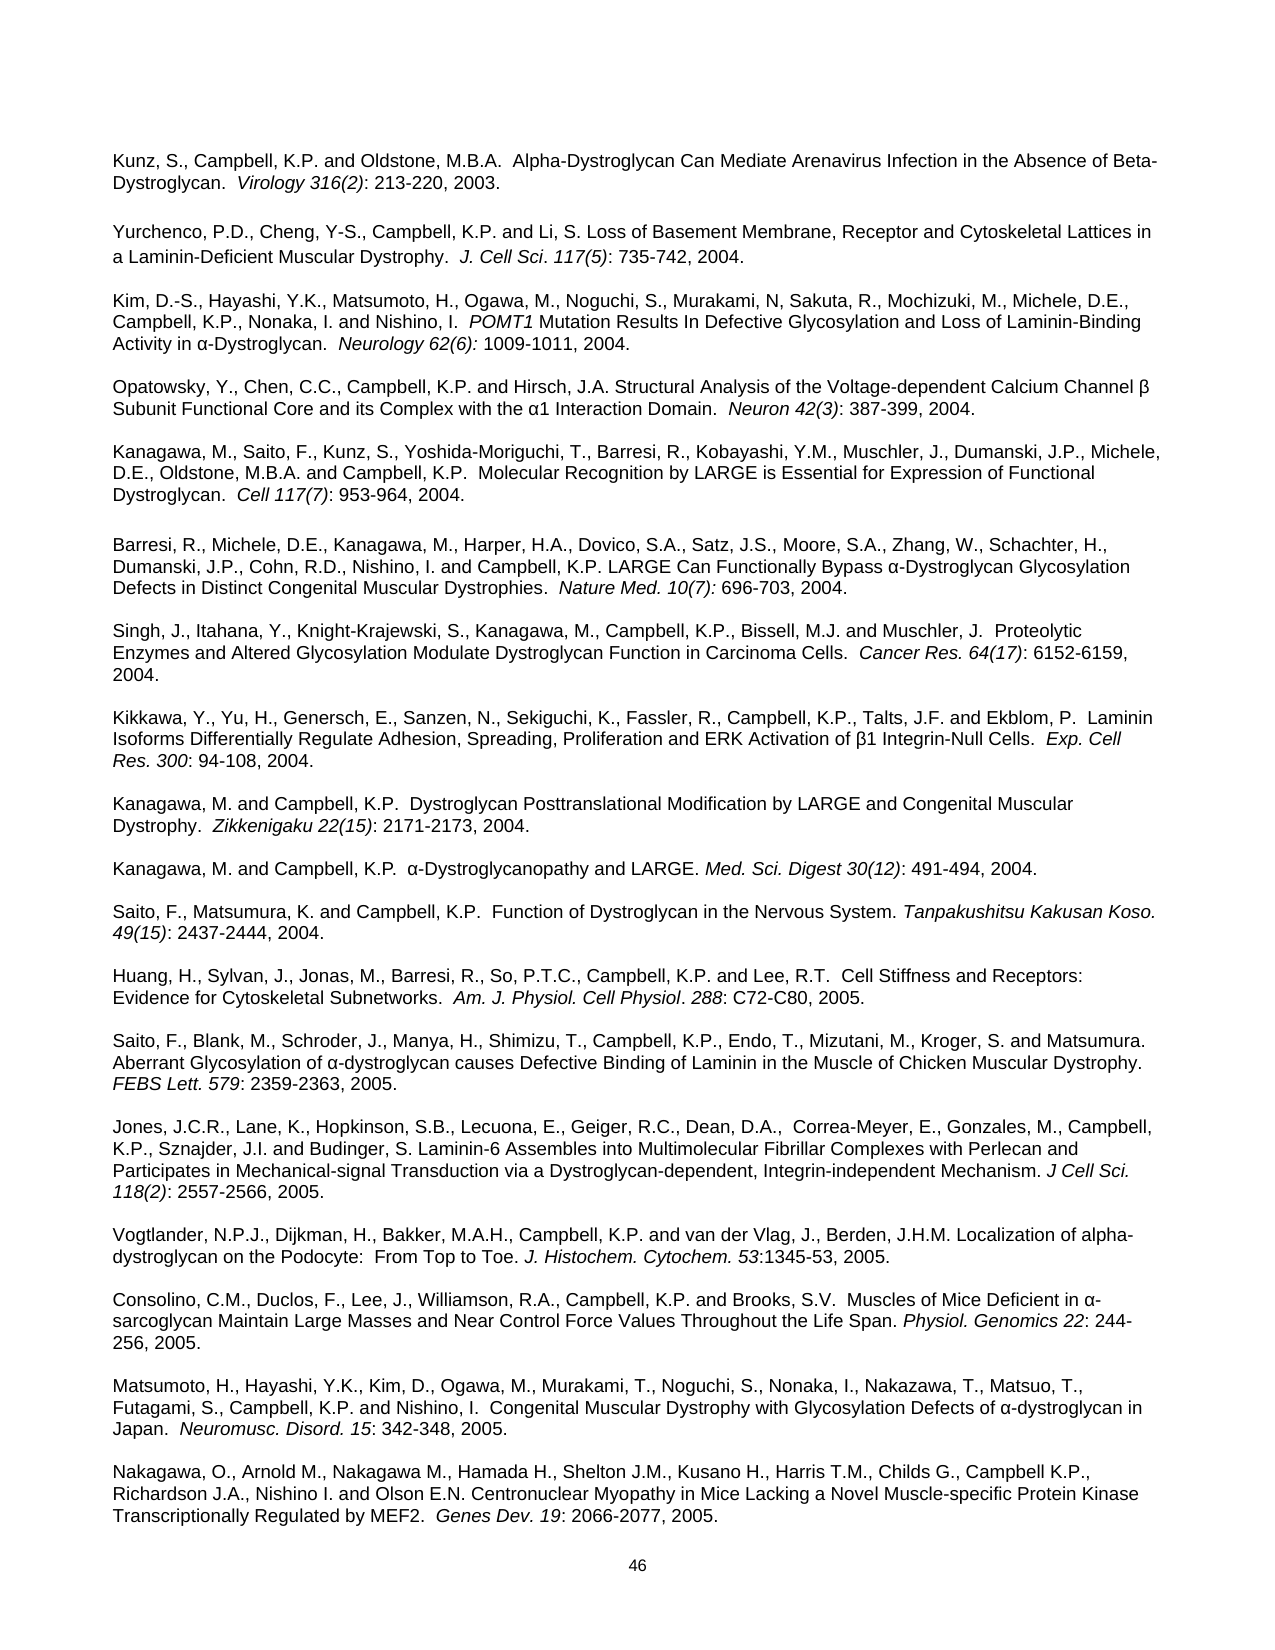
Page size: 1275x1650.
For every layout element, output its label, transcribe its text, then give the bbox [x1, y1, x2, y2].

text Opatowsky, Y., Chen, C.C., Campbell, K.P. and Hirsch, J.A. Structural Analysis of the Voltage-dependent Calcium Channel β Subunit Functional Core and its Complex with the α1 Interaction Domain. Neuron 42(3): 387-399, 2004. [112, 376, 1162, 419]
text Kunz, S., , K.P. and Oldstone, M.B.A. Alpha-Dystroglycan Can Mediate Arenavirus Infection in the Absence of Beta-Dystroglycan. Virology 316(2): 213-220, 2003. [112, 150, 1162, 193]
text Matsumoto, H., Hayashi, Y.K., Kim, D., Ogawa, M., Murakami, T., Noguchi, S., Nonaka, I., Nakazawa, T., Matsuo, T., Futagami, S., , K.P. and Nishino, I. Congenital Muscular Dystrophy with Glycosylation Defects of α-dystroglycan in . Neuromusc. Disord. 15: 342-348, 2005. [112, 1375, 1162, 1440]
text Jones, J.C.R., Lane, K., Hopkinson, S.B., Lecuona, E., Geiger, R.C., Dean, D.A., Correa-Meyer, E., Gonzales, M., Campbell, K.P., Sznajder, J.I. and Budinger, S. Laminin-6 Assembles into Multimolecular Fibrillar Complexes with Perlecan and Participates in Mechanical-signal Transduction via a Dystroglycan-dependent, Integrin-independent Mechanism. J Cell Sci. 118(2): 2557-2566, 2005. [112, 1116, 1162, 1202]
text Kikkawa, Y., Yu, H., Genersch, E., Sanzen, N., Sekiguchi, K., Fassler, R., , K.P., Talts, J.F. and Ekblom, P. Laminin Isoforms Differentially Regulate Adhesion, Spreading, Proliferation and ERK Activation of β1 Integrin-Null Cells. Exp. Cell Res. 300: 94-108, 2004. [112, 707, 1162, 771]
text Singh, J., Itahana, Y., Knight-Krajewski, S., Kanagawa, M., , K.P., Bissell, M.J. and Muschler, J. Proteolytic Enzymes and Altered Glycosylation Modulate Dystroglycan Function in Carcinoma Cells. Cancer Res. 64(17): 6152-6159, 2004. [112, 620, 1162, 685]
text Kanagawa, M., Saito, F., Kunz, S., Yoshida-Moriguchi, T., Barresi, R., Kobayashi, Y.M., Muschler, J., Dumanski, J.P., Michele, D.E., Oldstone, M.B.A. and , K.P. Molecular Recognition by LARGE is Essential for Expression of Functional Dystroglycan. Cell 117(7): 953-964, 2004. [112, 441, 1162, 505]
text Yurchenco, P.D., Cheng, Y-S., , K.P. and Li, S. Loss of Basement Membrane, Receptor and Cytoskeletal Lattices in a Laminin-Deficient Muscular Dystrophy. J. Cell Sci. 117(5): 735-742, 2004. [112, 218, 1162, 268]
text Kim, D.-S., Hayashi, Y.K., Matsumoto, H., Ogawa, M., Noguchi, S., Murakami, N, Sakuta, R., Mochizuki, M., Michele, D.E., , K.P., Nonaka, and Nishino, I. POMT1 Mutation Results In Defective Glycosylation and Loss of Laminin-Binding Activity in α-Dystroglycan. Neurology 62(6): 1009-1011, 2004. [112, 290, 1162, 354]
text Consolino, C.M., Duclos, F., Lee, J., Williamson, R.A., , K.P. and Brooks, S.V. Muscles of Mice Deficient in α-sarcoglycan Maintain Large Masses and Near Control Force Values Throughout the Life Span. Physiol. Genomics 22: 244-256, 2005. [112, 1289, 1162, 1353]
text Saito, F., Blank, M., Schroder, J., Manya, H., , T., , K.P., Endo, T., Mizutani, M., Kroger, S. and Matsumura. Aberrant Glycosylation of α-dystroglycan causes Defective Binding of Laminin in the Muscle of Chicken Muscular Dystrophy. FEBS Lett. 579: 2359-2363, 2005. [112, 1030, 1162, 1095]
text Saito, F., Matsumura, K. and , K.P. Function of Dystroglycan in the Nervous System. Tanpakushitsu Kakusan Koso. 49(15): 2437-2444, 2004. [112, 901, 1162, 944]
text Kanagawa, M. and , K.P. α-Dystroglycanopathy and LARGE. Med. Sci. Digest 30(12): 491-494, 2004. [112, 857, 1162, 879]
text Barresi, R., Michele, D.E., Kanagawa, M., Harper, H.A., Dovico, S.A., Satz, J.S., Moore, S.A., Zhang, W., Schachter, H., Dumanski, J.P., Cohn, R.D., Nishino, I. and Campbell, K.P. LARGE Can Functionally Bypass α-Dystroglycan Glycosylation Defects in Distinct Congenital Muscular Dystrophies. Nature Med. 10(7): 696-703, 2004. [112, 534, 1162, 599]
text Vogtlander, N.P.J., Dijkman, H., Bakker, M.A.H., Campbell, K.P. and van der Vlag, J., Berden, J.H.M. Localization of alpha-dystroglycan on the Podocyte: From Top to Toe. J. Histochem. Cytochem. 53:1345-53, 2005. [112, 1224, 1162, 1267]
text Kanagawa, M. and , K.P. Dystroglycan Posttranslational Modification by LARGE and Congenital Muscular Dystrophy. Zikkenigaku 22(15): 2171-2173, 2004. [112, 793, 1162, 836]
text Nakagawa, O., Arnold M., Nakagawa M., Hamada H., Shelton J.M., Kusano H., Harris T.M., Childs G., Campbell K.P., Richardson J.A., Nishino I. and Olson E.N. Centronuclear Myopathy in Mice Lacking a Novel Muscle-specific Protein Kinase Transcriptionally Regulated by MEF2. Genes Dev. 19: 2066-2077, 2005. [94, 1461, 1162, 1526]
text Huang, H., Sylvan, J., Jonas, M., Barresi, R., So, P.T.C., Campbell, K.P. and Lee, R.T. Cell Stiffness and Receptors: Evidence for Cytoskeletal Subnetworks. Am. J. Physiol. Cell Physiol. 288: C72-C80, 2005. [112, 965, 1162, 1008]
